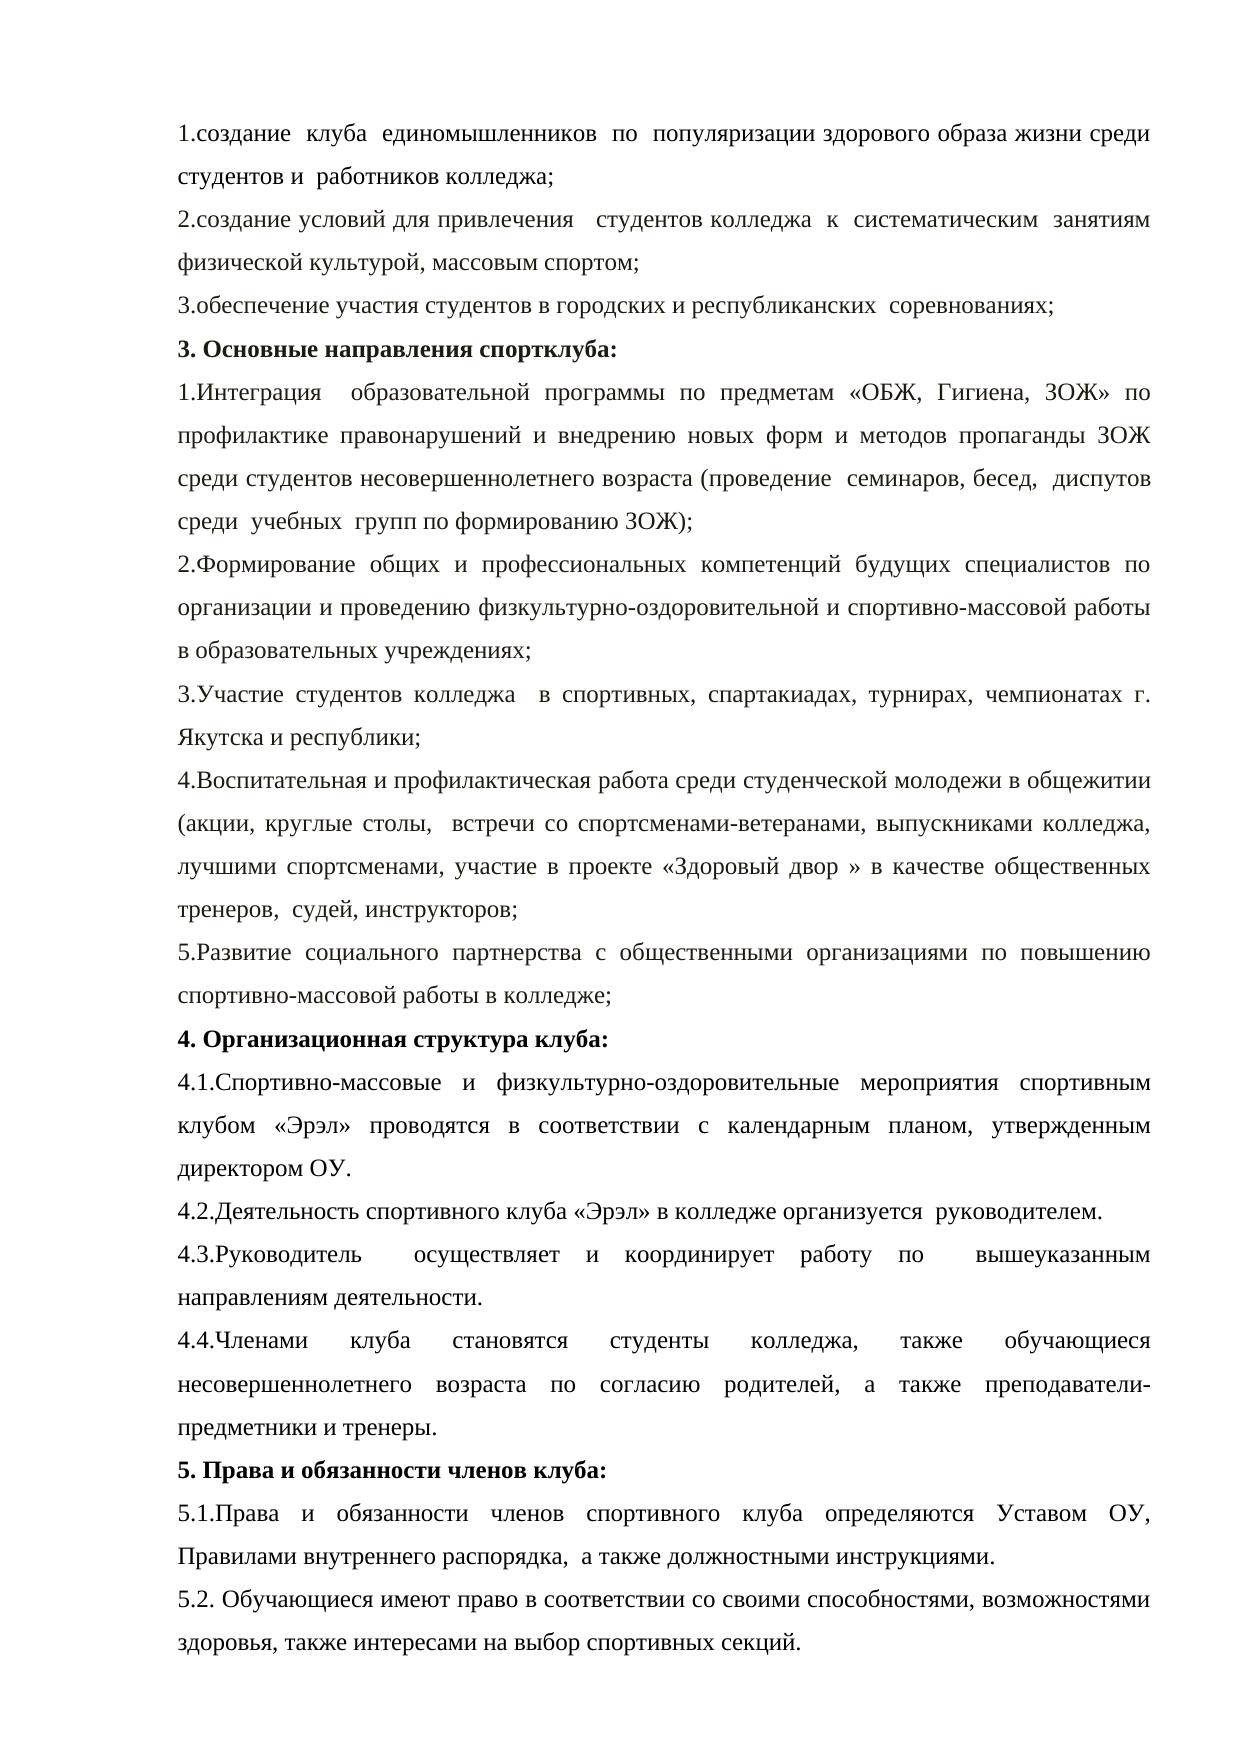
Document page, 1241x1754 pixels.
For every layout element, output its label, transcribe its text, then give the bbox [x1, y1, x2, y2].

text 4.2.Деятельность спортивного клуба «Эрэл» в колледже организуется руководителем. [177, 1196, 1152, 1225]
text 5. Права и обязанности членов клуба: [177, 1455, 1152, 1484]
text 4.Воспитательная и профилактическая работа среди студенческой молодежи в общежитии (акции, круглые столы, встречи со спортсменами-ветеранами, выпускниками колледжа, лучшими спортсменами, участие в проекте «Здоровый двор » в качестве общественных тренеров, судей, инструкторов; [177, 765, 1152, 923]
text 1.создание клуба единомышленников по популяризации здорового образа жизни среди студентов и работников колледжа; [177, 118, 1152, 190]
text 4. Организационная структура клуба: [177, 1024, 1152, 1052]
text 5.Развитие социального партнерства с общественными организациями по повышению спортивно-массовой работы в колледже; [177, 937, 1152, 1009]
text 3.Участие студентов колледжа в спортивных, спартакиадах, турнирах, чемпионатах г. Якутска и республики; [177, 679, 1152, 751]
text 3.обеспечение участия студентов в городских и республиканских соревнованиях; [177, 291, 1152, 319]
text 2.Формирование общих и профессиональных компетенций будущих специалистов по организации и проведению физкультурно-оздоровительной и спортивно-массовой работы в образовательных учреждениях; [177, 549, 1152, 664]
text 2.создание условий для привлечения студентов колледжа к систематическим занятиям физической культурой, массовым спортом; [177, 204, 1152, 276]
text 5.1.Права и обязанности членов спортивного клуба определяются Уставом ОУ, Правилами внутреннего распорядка, а также должностными инструкциями. [177, 1498, 1152, 1570]
text 4.3.Руководитель осуществляет и координирует работу по вышеуказанным направлениям деятельности. [177, 1239, 1152, 1311]
text 4.1.Спортивно-массовые и физкультурно-оздоровительные мероприятия спортивным клубом «Эрэл» проводятся в соответствии с календарным планом, утвержденным директором ОУ. [177, 1067, 1152, 1182]
text 5.2. Обучающиеся имеют право в соответствии со своими способностями, возможностями здоровья, также интересами на выбор спортивных секций. [177, 1584, 1152, 1656]
text 1.Интеграция образовательной программы по предметам «ОБЖ, Гигиена, ЗОЖ» по профилактике правонарушений и внедрению новых форм и методов пропаганды ЗОЖ среди студентов несовершеннолетнего возраста (проведение семинаров, бесед, диспутов среди учебных групп по формированию ЗОЖ); [177, 377, 1152, 535]
text 4.4.Членами клуба становятся студенты колледжа, также обучающиеся несовершеннолетнего возраста по согласию родителей, а также преподаватели-предметники и тренеры. [177, 1326, 1152, 1441]
text 3. Основные направления спортклуба: [177, 334, 1152, 362]
